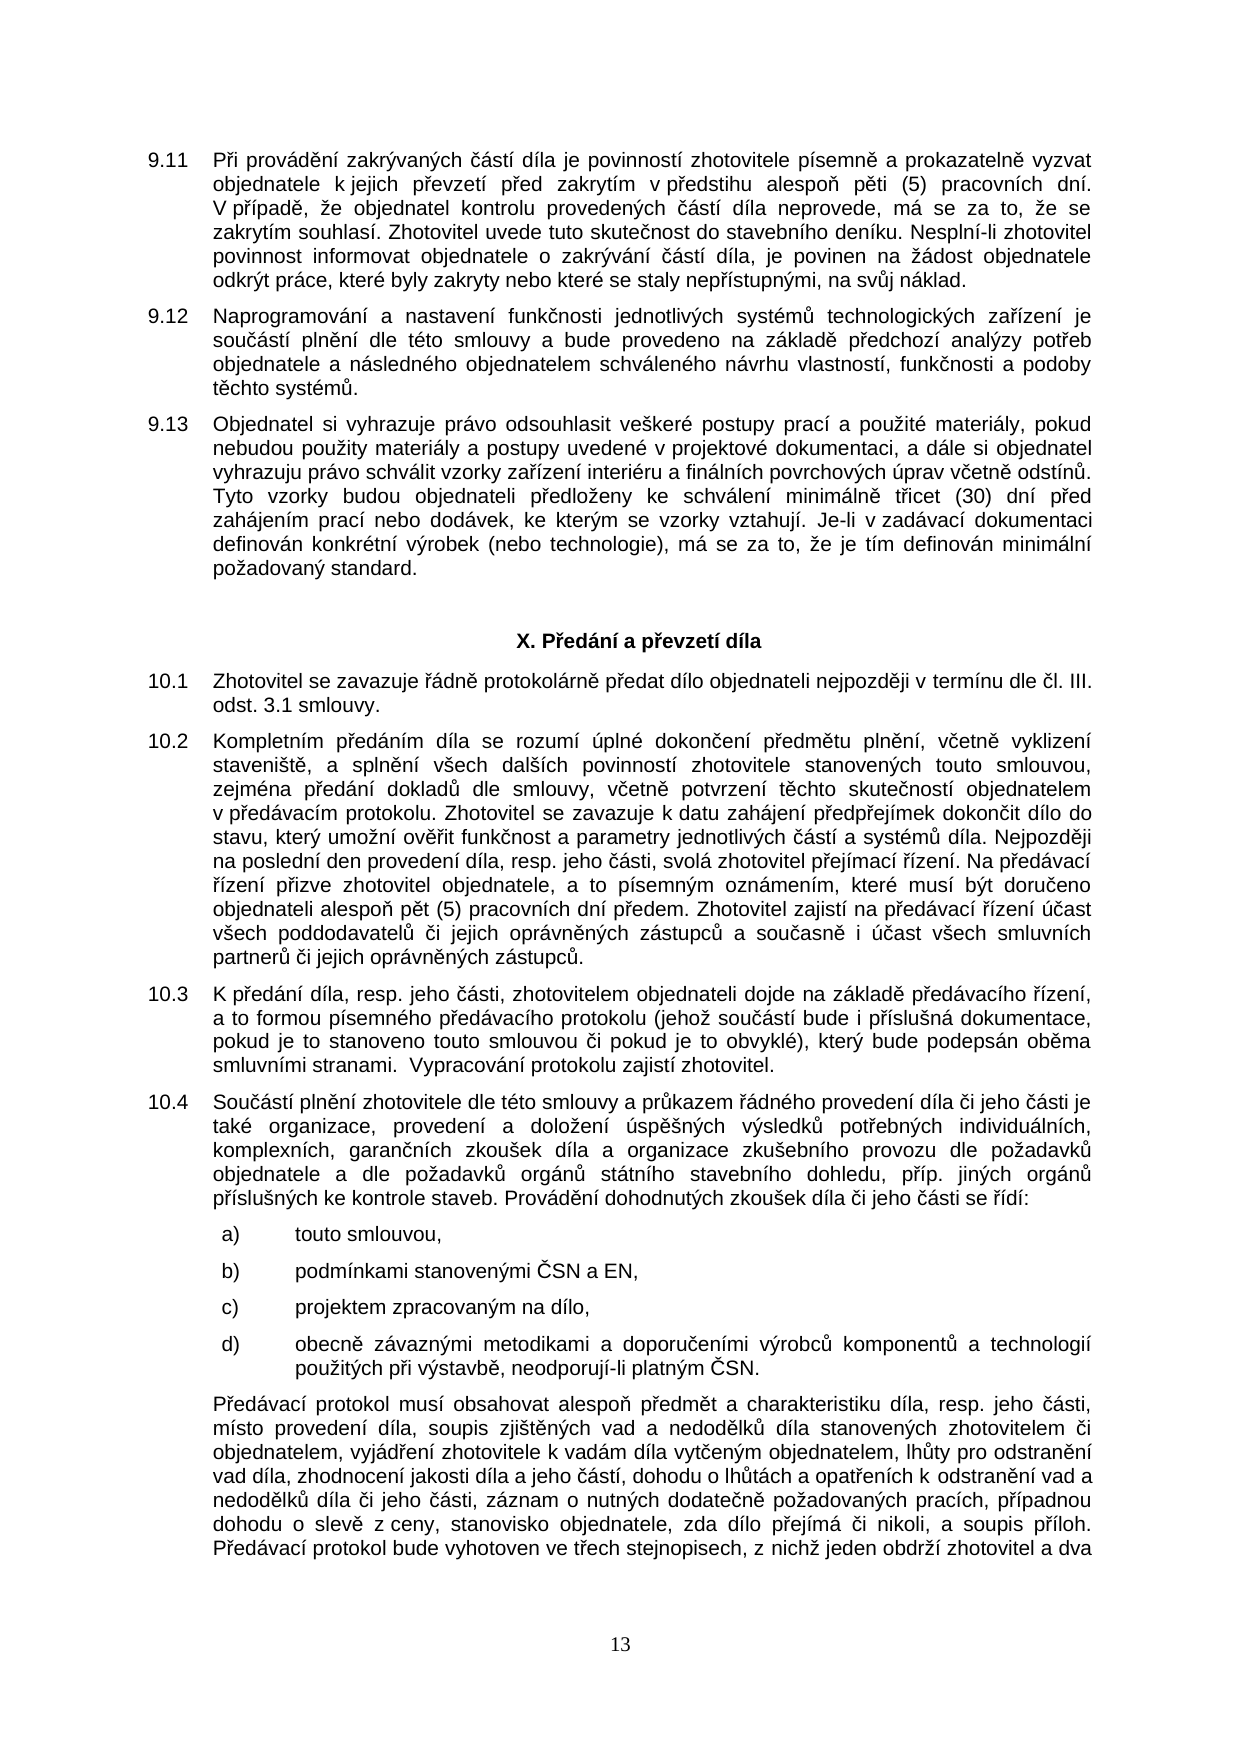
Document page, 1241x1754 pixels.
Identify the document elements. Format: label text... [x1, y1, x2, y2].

list Součástí plnění zhotovitele dle této smlouvy a průkazem řádného provedení díla či jeho části je také organizace, provedení a doložení úspěšných výsledků potřebných individuálních, komplexních, garančních zkoušek díla a organizace zkušebního provozu dle požadavků objednatele a dle požadavků orgánů státního stavebního dohledu, příp. jiných orgánů příslušných ke kontrole staveb. Provádění dohodnutých zkoušek díla či jeho části se řídí: [148, 1090, 1093, 1209]
list Předání a převzetí díla [185, 629, 1093, 653]
list Zhotovitel se zavazuje řádně protokolárně předat dílo objednateli nejpozději v termínu dle čl. III. odst. 3.1 smlouvy. [148, 669, 1093, 717]
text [213, 1392, 1093, 1559]
list Kompletním předáním díla se rozumí úplné dokončení předmětu plnění, včetně vyklizení staveniště, a splnění všech dalších povinností zhotovitele stanovených touto smlouvou, zejména předání dokladů dle smlouvy, včetně potvrzení těchto skutečností objednatelem v předávacím protokolu. Zhotovitel se zavazuje k datu zahájení předpřejímek dokončit dílo do stavu, který umožní ověřit funkčnost a parametry jednotlivých částí a systémů díla. Nejpozději na poslední den provedení díla, resp. jeho části, svolá zhotovitel přejímací řízení. Na předávací řízení přizve zhotovitel objednatele, a to písemným oznámením, které musí být doručeno objednateli alespoň pět (5) pracovních dní předem. Zhotovitel zajistí na předávací řízení účast všech poddodavatelů či jejich oprávněných zástupců a současně i účast všech smluvních partnerů či jejich oprávněných zástupců. [148, 729, 1093, 969]
list Objednatel si vyhrazuje právo odsouhlasit veškeré postupy prací a použité materiály, pokud nebudou použity materiály a postupy uvedené v projektové dokumentaci, a dále si objednatel vyhrazuju právo schválit vzorky zařízení interiéru a finálních povrchových úprav včetně odstínů. Tyto vzorky budou objednateli předloženy ke schválení minimálně třicet (30) dní před zahájením prací nebo dodávek, ke kterým se vzorky vztahují. Je-li v zadávací dokumentaci definován konkrétní výrobek (nebo technologie), má se za to, že je tím definován minimální požadovaný standard. [148, 412, 1093, 580]
list Při provádění zakrývaných částí díla je povinností zhotovitele písemně a prokazatelně vyzvat objednatele k jejich převzetí před zakrytím v předstihu alespoň pěti (5) pracovních dní. V případě, že objednatel kontrolu provedených částí díla neprovede, má se za to, že se zakrytím souhlasí. Zhotovitel uvede tuto skutečnost do stavebního deníku. Nesplní-li zhotovitel povinnost informovat objednatele o zakrývání částí díla, je povinen na žádost objednatele odkrýt práce, které byly zakryty nebo které se staly nepřístupnými, na svůj náklad. [148, 148, 1093, 291]
list obecně závaznými metodikami a doporučeními výrobců komponentů a technologií použitých při výstavbě, neodporují-li platným ČSN. [221, 1331, 1093, 1379]
list podmínkami stanovenými ČSN a EN, [221, 1258, 1093, 1282]
list Naprogramování a nastavení funkčnosti jednotlivých systémů technologických zařízení je součástí plnění dle této smlouvy a bude provedeno na základě předchozí analýzy potřeb objednatele a následného objednatelem schváleného návrhu vlastností, funkčnosti a podoby těchto systémů. [148, 304, 1093, 400]
list projektem zpracovaným na dílo, [221, 1295, 1093, 1319]
list K předání díla, resp. jeho části, zhotovitelem objednateli dojde na základě předávacího řízení, a to formou písemného předávacího protokolu (jehož součástí bude i příslušná dokumentace, pokud je to stanoveno touto smlouvou či pokud je to obvyklé), který bude podepsán oběma smluvními stranami. Vypracování protokolu zajistí zhotovitel. [148, 981, 1093, 1077]
list touto smlouvou, [221, 1222, 1093, 1246]
